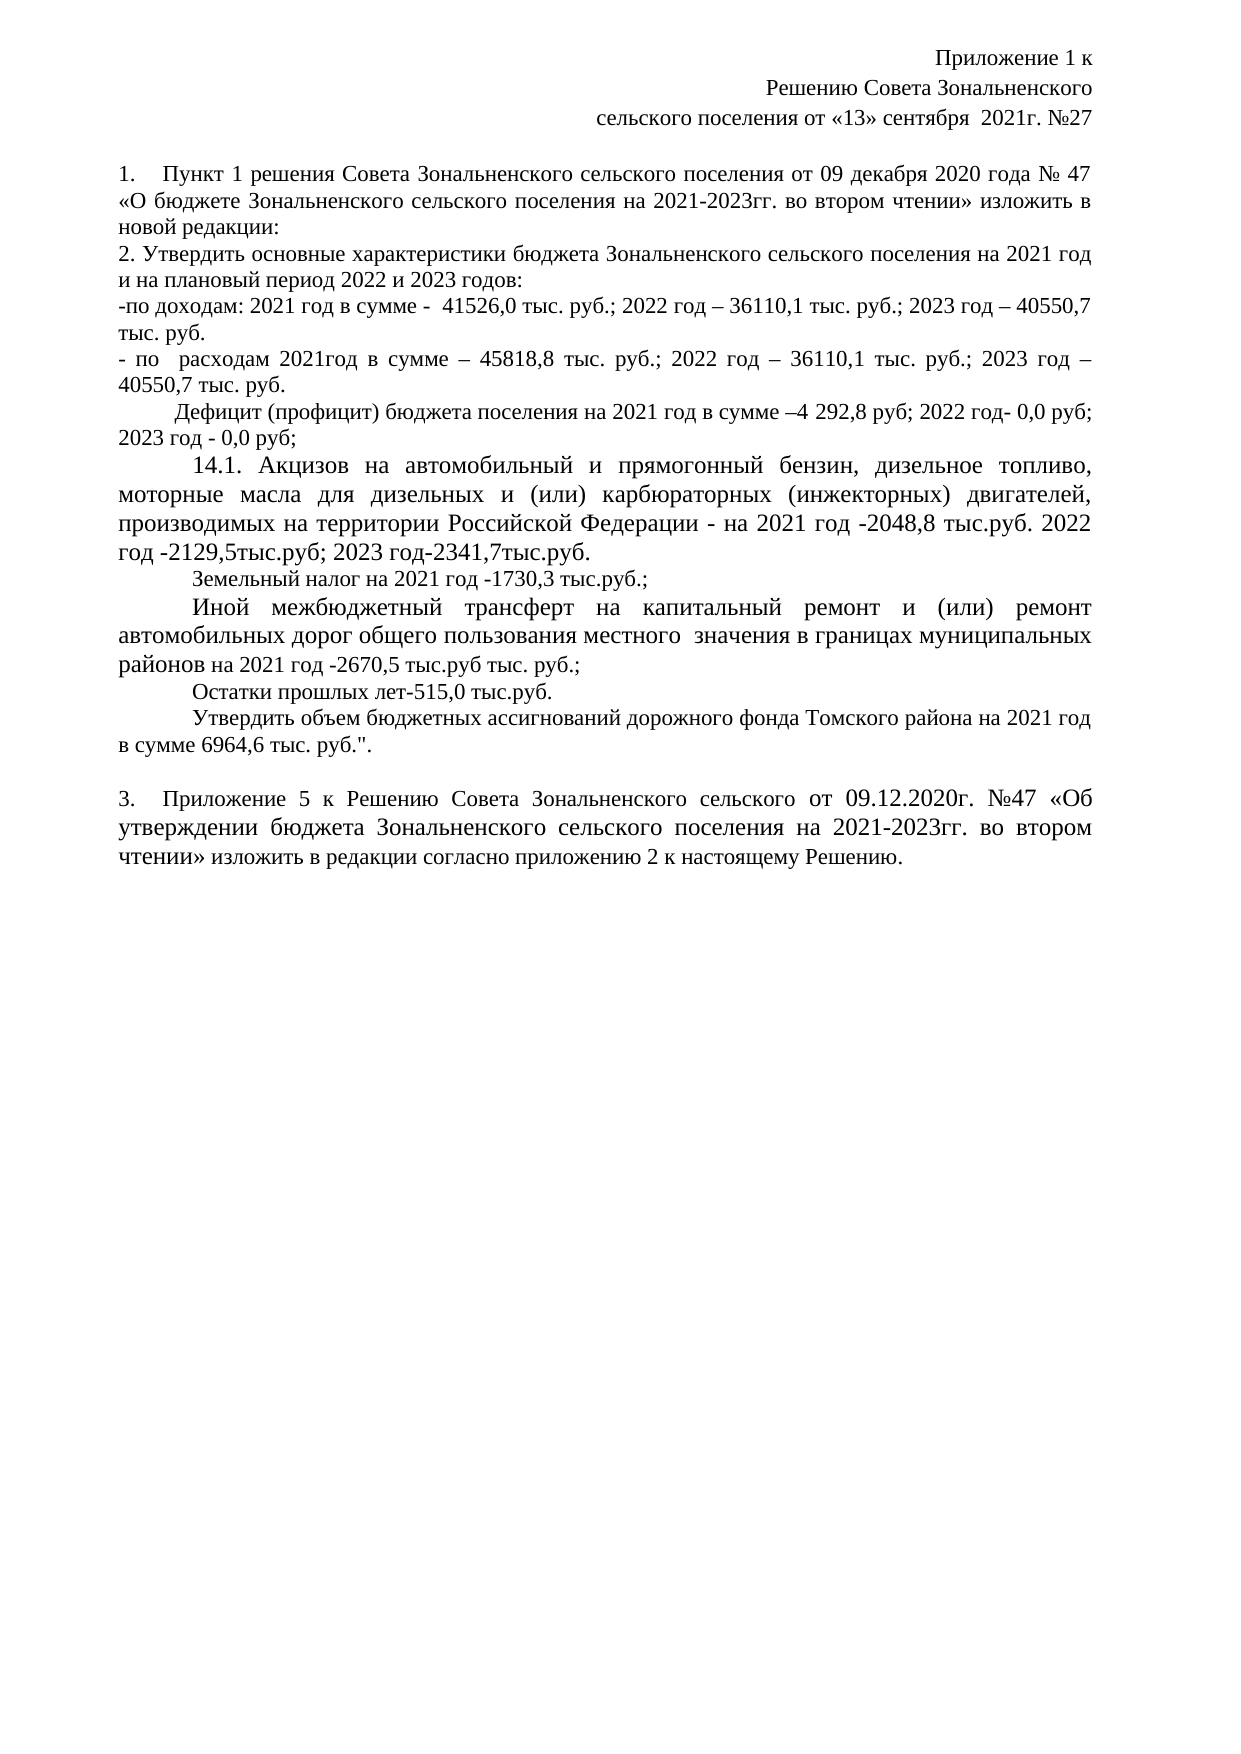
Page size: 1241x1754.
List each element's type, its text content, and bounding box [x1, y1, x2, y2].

text Иной межбюджетный трансферт на капитальный ремонт и (или) ремонт автомобильных дорог общего пользования местного значения в границах муниципальных районов на 2021 год -2670,5 тыс.руб тыс. руб.; [118, 592, 1093, 678]
text сельского поселения от «13» сентября 2021г. №27 [118, 104, 1093, 130]
text 3. Приложение 5 к Решению Совета Зональненского сельского от 09.12.2020г. №47 «Об утверждении бюджета Зональненского сельского поселения на 2021-2023гг. во втором чтении» изложить в редакции согласно приложению 2 к настоящему Решению. [118, 783, 1093, 870]
list Пункт 1 решения Совета Зональненского сельского поселения от 09 декабря 2020 года № 47 «О бюджете Зональненского сельского поселения на 2021-2023гг. во втором чтении» изложить в новой редакции: [118, 161, 1093, 239]
text Решению Совета Зональненского [118, 74, 1093, 100]
text -по доходам: 2021 год в сумме - 41526,0 тыс. руб.; 2022 год – 36110,1 тыс. руб.; 2023 год – 40550,7 тыс. руб. [118, 292, 1093, 345]
text Приложение 1 к [118, 43, 1093, 70]
text Утвердить объем бюджетных ассигнований дорожного фонда Томского района на 2021 год в сумме 6964,6 тыс. руб.". [118, 704, 1093, 757]
text Земельный налог на 2021 год -1730,3 тыс.руб.; [118, 565, 1093, 592]
text 2. Утвердить основные характеристики бюджета Зональненского сельского поселения на 2021 год и на плановый период 2022 и 2023 годов: [118, 239, 1093, 292]
text 14.1. Акцизов на автомобильный и прямогонный бензин, дизельное топливо, моторные масла для дизельных и (или) карбюраторных (инжекторных) двигателей, производимых на территории Российской Федерации - на 2021 год -2048,8 тыс.руб. 2022 год -2129,5тыс.руб; 2023 год-2341,7тыс.руб. [118, 450, 1093, 565]
text Остатки прошлых лет-515,0 тыс.руб. [118, 678, 1093, 704]
text - по расходам 2021год в сумме – 45818,8 тыс. руб.; 2022 год – 36110,1 тыс. руб.; 2023 год – 40550,7 тыс. руб. [118, 345, 1093, 398]
text Дефицит (профицит) бюджета поселения на 2021 год в сумме –4 292,8 руб; 2022 год- 0,0 руб; 2023 год - 0,0 руб; [118, 398, 1093, 450]
